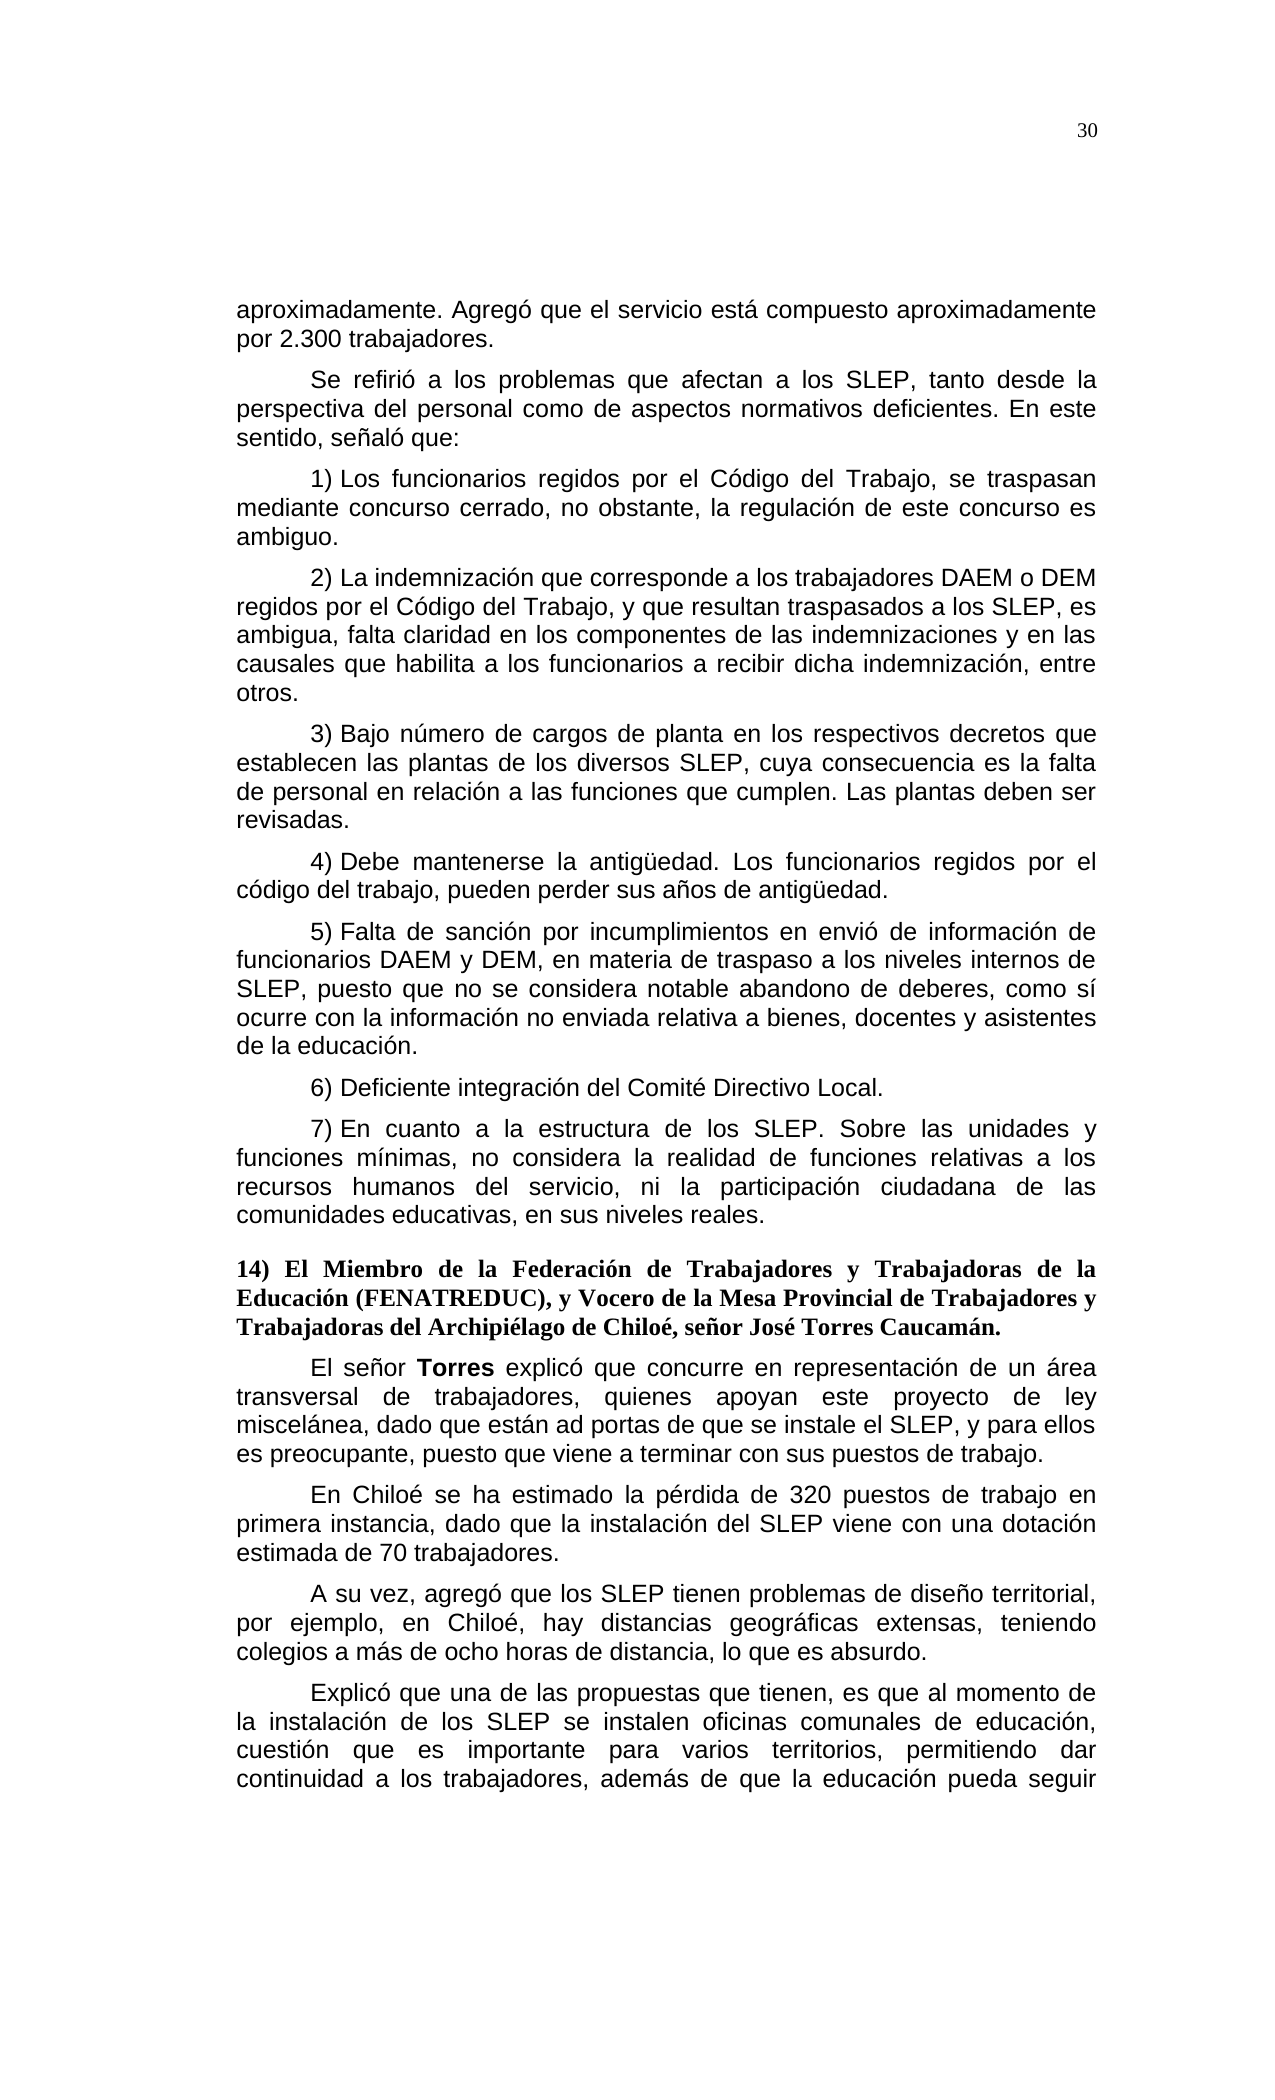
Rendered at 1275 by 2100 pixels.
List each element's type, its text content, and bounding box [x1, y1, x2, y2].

list Falta de sanción por incumplimientos en envió de información de funcionarios DAEM y DEM, en materia de traspaso a los niveles internos de SLEP, puesto que no se considera notable abandono de deberes, como sí ocurre con la información no enviada relativa a bienes, docentes y asistentes de la educación. [236, 917, 1098, 1060]
list Los funcionarios regidos por el Código del Trabajo, se traspasan mediante concurso cerrado, no obstante, la regulación de este concurso es ambiguo. [236, 464, 1098, 550]
list Bajo número de cargos de planta en los respectivos decretos que establecen las plantas de los diversos SLEP, cuya consecuencia es la falta de personal en relación a las funciones que cumplen. Las plantas deben ser revisadas. [236, 719, 1098, 834]
list La indemnización que corresponde a los trabajadores DAEM o DEM regidos por el Código del Trabajo, y que resultan traspasados a los SLEP, es ambigua, falta claridad en los componentes de las indemnizaciones y en las causales que habilita a los funcionarios a recibir dicha indemnización, entre otros. [236, 563, 1098, 707]
text El señor Torres explicó que concurre en representación de un área transversal de trabajadores, quienes apoyan este proyecto de ley miscelánea, dado que están ad portas de que se instale el SLEP, y para ellos es preocupante, puesto que viene a terminar con sus puestos de trabajo. [236, 1353, 1098, 1468]
text En Chiloé se ha estimado la pérdida de 320 puestos de trabajo en primera instancia, dado que la instalación del SLEP viene con una dotación estimada de 70 trabajadores. [236, 1480, 1098, 1567]
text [236, 295, 1098, 353]
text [236, 1678, 1098, 1793]
list En cuanto a la estructura de los SLEP. Sobre las unidades y funciones mínimas, no considera la realidad de funciones relativas a los recursos humanos del servicio, ni la participación ciudadana de las comunidades educativas, en sus niveles reales. [236, 1114, 1098, 1229]
text Se refirió a los problemas que afectan a los SLEP, tanto desde la perspectiva del personal como de aspectos normativos deficientes. En este sentido, señaló que: [236, 365, 1098, 452]
list Deficiente integración del Comité Directivo Local. [236, 1073, 1098, 1102]
text 14) El Miembro de la Federación de Trabajadores y Trabajadoras de la Educación (FENATREDUC), y Vocero de la Mesa Provincial de Trabajadores y Trabajadoras del Archipiélago de Chiloé, señor José Torres Caucamán. [236, 1254, 1098, 1340]
text A su vez, agregó que los SLEP tienen problemas de diseño territorial, por ejemplo, en Chiloé, hay distancias geográficas extensas, teniendo colegios a más de ocho horas de distancia, lo que es absurdo. [236, 1579, 1098, 1665]
list Debe mantenerse la antigüedad. Los funcionarios regidos por el código del trabajo, pueden perder sus años de antigüedad. [236, 847, 1098, 904]
